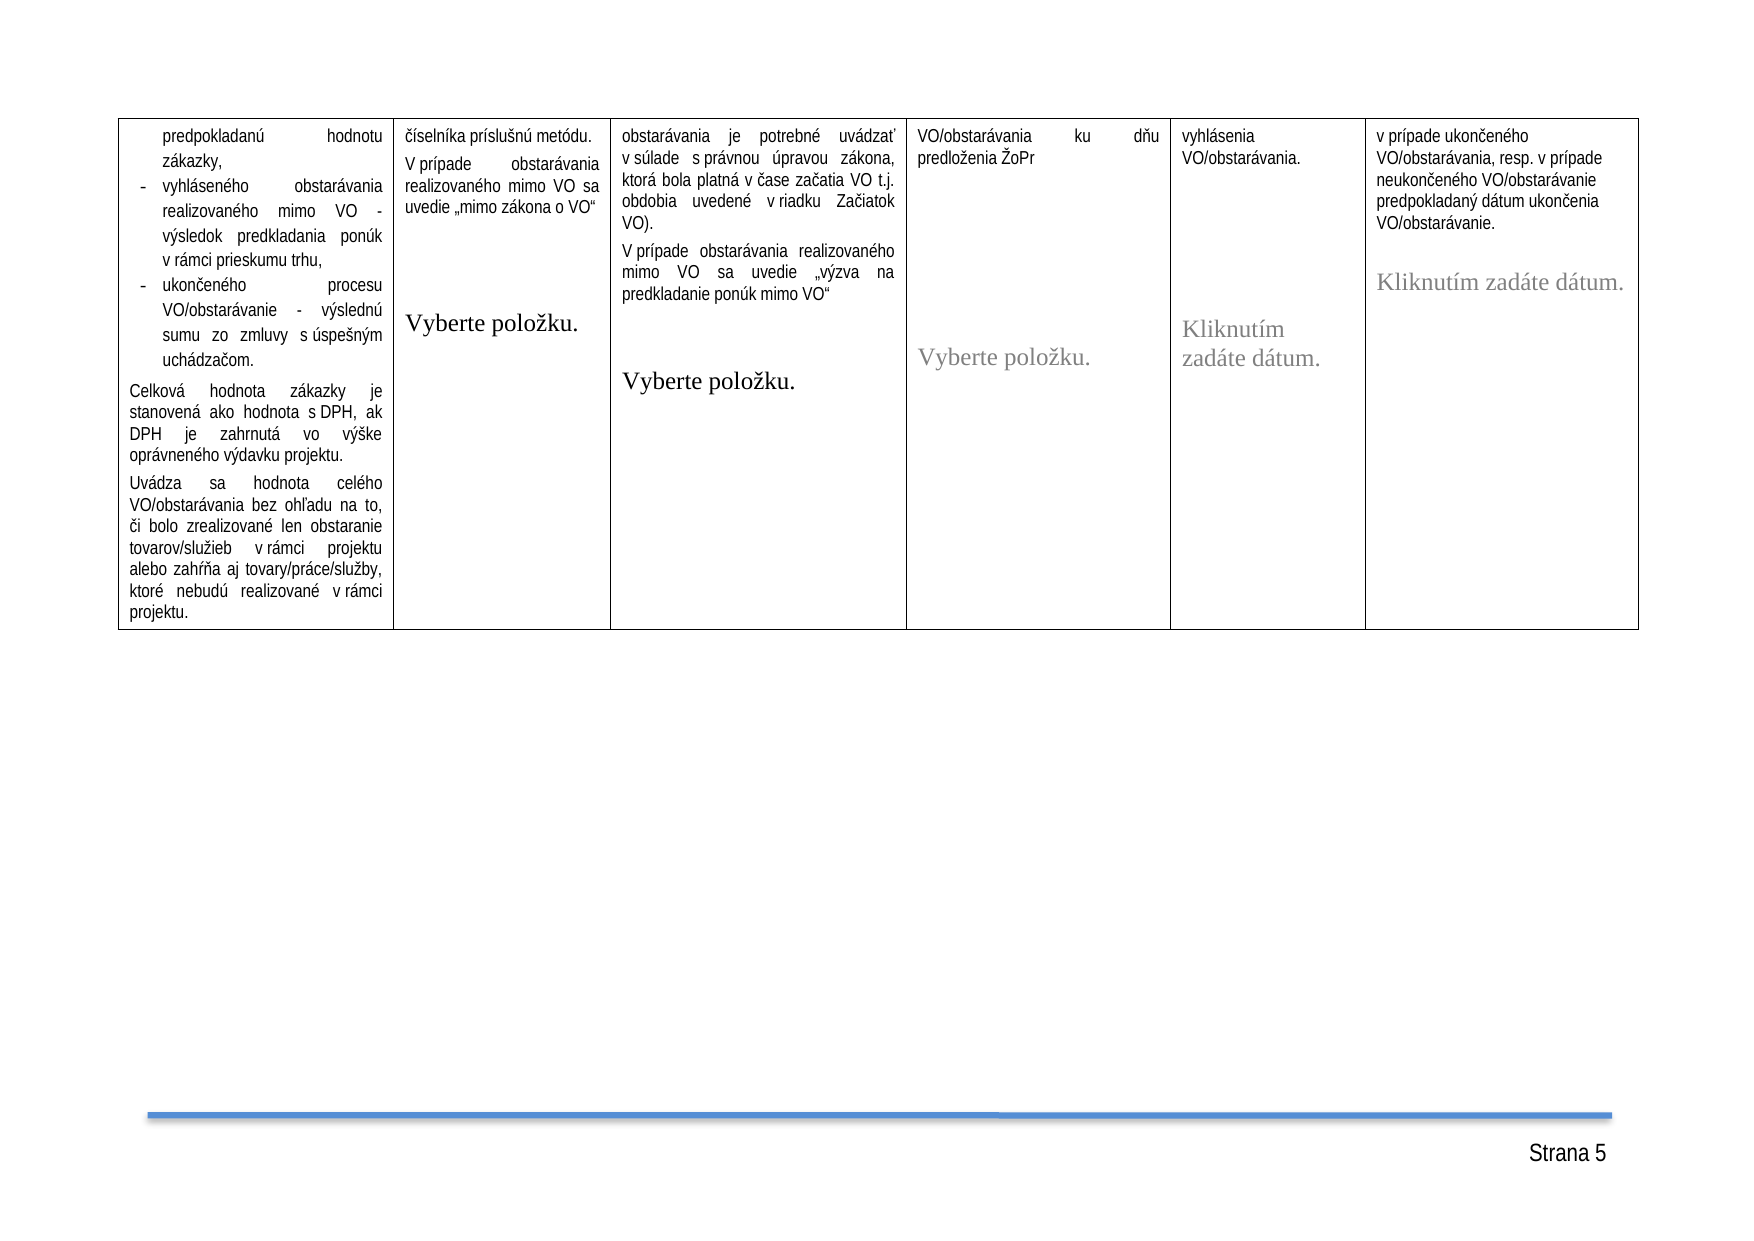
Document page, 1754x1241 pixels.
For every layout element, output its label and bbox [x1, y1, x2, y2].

table_cell [394, 119, 610, 629]
table_cell [119, 119, 393, 629]
table_cell [1366, 119, 1638, 629]
table_cell [1171, 119, 1365, 629]
table_cell [611, 119, 906, 629]
table_cell [907, 119, 1170, 629]
